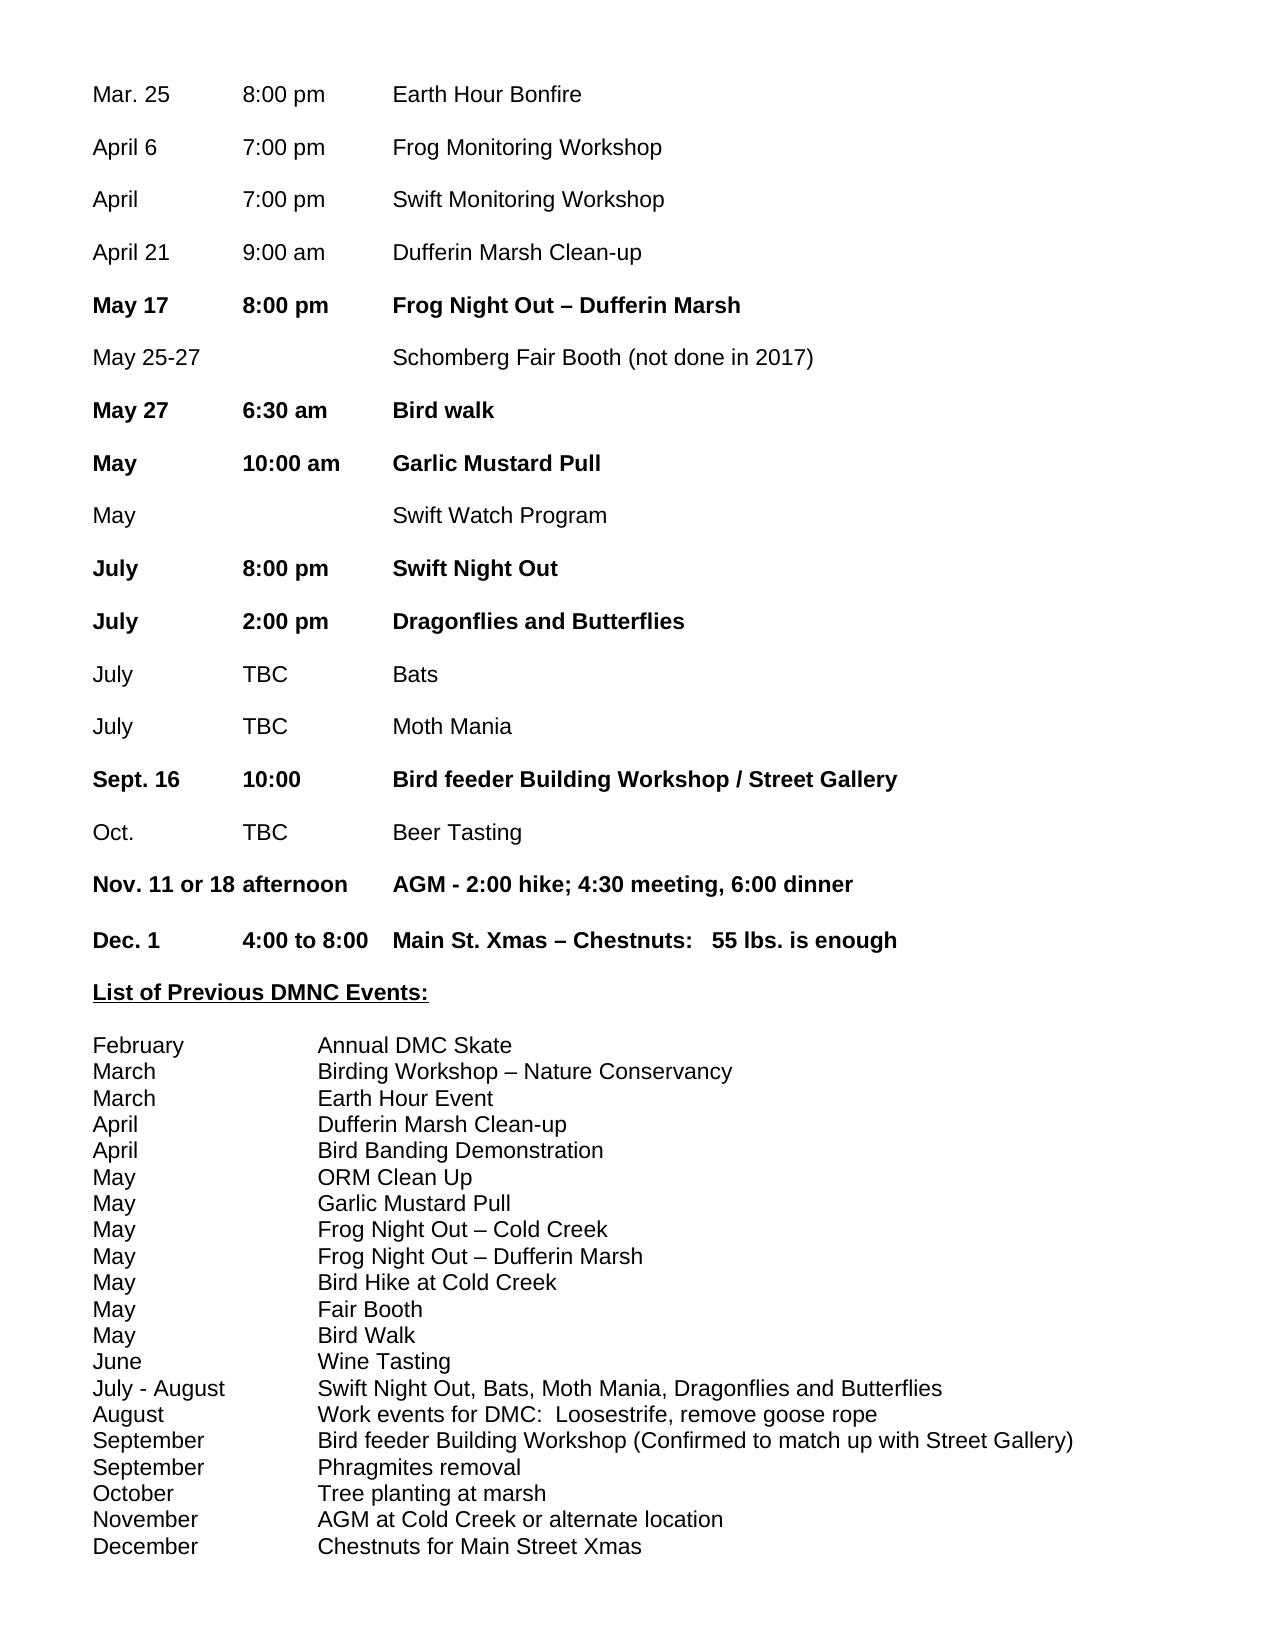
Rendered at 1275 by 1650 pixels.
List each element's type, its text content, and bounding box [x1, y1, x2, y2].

text Dec. 1 4:00 to 8:00 Main St. Xmas – Chestnuts: 55 lbs. is enough [92, 927, 1177, 953]
text May Swift Watch Program [92, 502, 1177, 529]
text February Annual DMC Skate [92, 1032, 1177, 1058]
text December Chestnuts for Main Street Xmas [92, 1533, 1177, 1559]
text July 2:00 pm Dragonflies and Butterflies [92, 608, 1177, 634]
text Sept. 16 10:00 Bird feeder Building Workshop / Street Gallery [92, 766, 1177, 792]
text April 6 7:00 pm Frog Monitoring Workshop [92, 133, 1177, 160]
text April Dufferin Marsh Clean-up [92, 1111, 1177, 1137]
text November AGM at Cold Creek or alternate location [92, 1506, 1177, 1533]
text May 17 8:00 pm Frog Night Out – Dufferin Marsh [92, 292, 1177, 318]
text Nov. 11 or 18 afternoon AGM - 2:00 hike; 4:30 meeting, 6:00 dinner [92, 871, 1177, 898]
text May ORM Clean Up [92, 1164, 1177, 1190]
text May Bird Hike at Cold Creek [92, 1269, 1177, 1296]
text April Bird Banding Demonstration [92, 1137, 1177, 1164]
text May 25-27 Schomberg Fair Booth (not done in 2017) [92, 344, 1177, 371]
text May Frog Night Out – Cold Creek [92, 1216, 1177, 1243]
text April 7:00 pm Swift Monitoring Workshop [92, 186, 1177, 213]
text May Fair Booth [92, 1296, 1177, 1322]
text April 21 9:00 am Dufferin Marsh Clean-up [92, 239, 1177, 265]
text July TBC Bats [92, 661, 1177, 687]
text July TBC Moth Mania [92, 713, 1177, 740]
text March Earth Hour Event [92, 1085, 1177, 1111]
text List of Previous DMNC Events: [92, 979, 1177, 1006]
text September Phragmites removal [92, 1454, 1177, 1480]
text May Frog Night Out – Dufferin Marsh [92, 1243, 1177, 1269]
text March Birding Workshop – Nature Conservancy [92, 1058, 1177, 1085]
text May Garlic Mustard Pull [92, 1190, 1177, 1216]
text Mar. 25 8:00 pm Earth Hour Bonfire [92, 81, 1177, 107]
text July - August Swift Night Out, Bats, Moth Mania, Dragonflies and Butterflies [92, 1374, 1177, 1401]
text May 10:00 am Garlic Mustard Pull [92, 450, 1177, 476]
text May Bird Walk [92, 1322, 1177, 1348]
text October Tree planting at marsh [92, 1480, 1177, 1506]
text Oct. TBC Beer Tasting [92, 819, 1177, 845]
text September Bird feeder Building Workshop (Confirmed to match up with Street Gallery) [92, 1427, 1177, 1454]
text August Work events for DMC: Loosestrife, remove goose rope [92, 1401, 1177, 1427]
text July 8:00 pm Swift Night Out [92, 555, 1177, 582]
text June Wine Tasting [92, 1348, 1177, 1374]
text May 27 6:30 am Bird walk [92, 397, 1177, 423]
